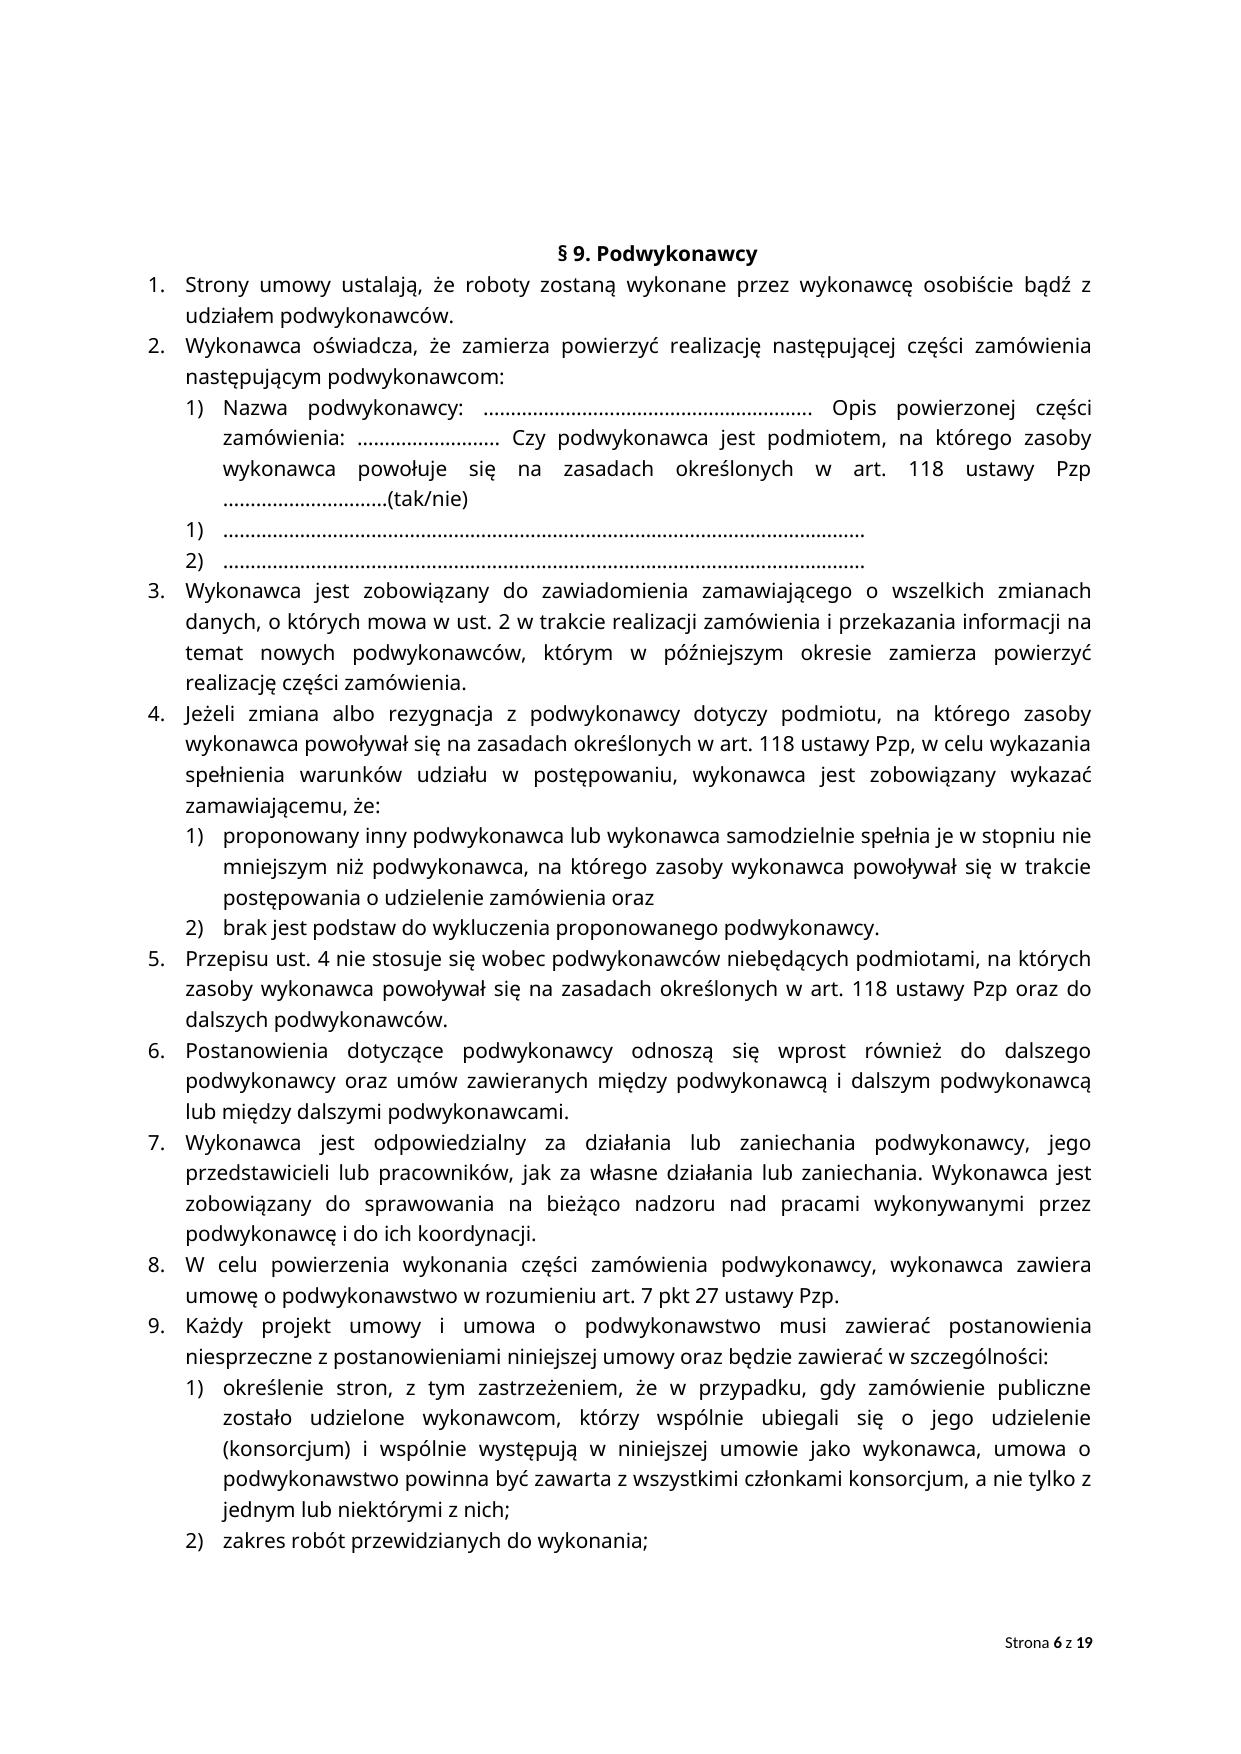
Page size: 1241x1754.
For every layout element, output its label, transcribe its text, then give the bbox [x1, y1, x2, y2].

list Nazwa podwykonawcy: …………………………………………………... Opis powierzonej części zamówienia: …………………….. Czy podwykonawca jest podmiotem, na którego zasoby wykonawca powołuje się na zasadach określonych w art. 118 ustawy Pzp …………………………(tak/nie) [185, 393, 1093, 513]
list § 9. Podwykonawcy [223, 239, 1093, 268]
list Wykonawca jest zobowiązany do zawiadomienia zamawiającego o wszelkich zmianach danych, o których mowa w ust. 2 w trakcie realizacji zamówienia i przekazania informacji na temat nowych podwykonawców, którym w późniejszym okresie zamierza powierzyć realizację części zamówienia. [148, 576, 1093, 697]
list określenie stron, z tym zastrzeżeniem, że w przypadku, gdy zamówienie publiczne zostało udzielone wykonawcom, którzy wspólnie ubiegali się o jego udzielenie (konsorcjum) i wspólnie występują w niniejszej umowie jako wykonawca, umowa o podwykonawstwo powinna być zawarta z wszystkimi członkami konsorcjum, a nie tylko z jednym lub niektórymi z nich; [185, 1373, 1093, 1523]
list Każdy projekt umowy i umowa o podwykonawstwo musi zawierać postanowienia niesprzeczne z postanowieniami niniejszej umowy oraz będzie zawierać w szczególności: [148, 1311, 1093, 1370]
list brak jest podstaw do wykluczenia proponowanego podwykonawcy. [185, 913, 1093, 942]
list proponowany inny podwykonawca lub wykonawca samodzielnie spełnia je w stopniu nie mniejszym niż podwykonawca, na którego zasoby wykonawca powoływał się w trakcie postępowania o udzielenie zamówienia oraz [185, 821, 1093, 911]
list Przepisu ust. 4 nie stosuje się wobec podwykonawców niebędących podmiotami, na których zasoby wykonawca powoływał się na zasadach określonych w art. 118 ustawy Pzp oraz do dalszych podwykonawców. [148, 944, 1093, 1033]
list Strony umowy ustalają, że roboty zostaną wykonane przez wykonawcę osobiście bądź z udziałem podwykonawców. [148, 270, 1093, 329]
list Wykonawca jest odpowiedzialny za działania lub zaniechania podwykonawcy, jego przedstawicieli lub pracowników, jak za własne działania lub zaniechania. Wykonawca jest zobowiązany do sprawowania na bieżąco nadzoru nad pracami wykonywanymi przez podwykonawcę i do ich koordynacji. [148, 1128, 1093, 1248]
list Wykonawca oświadcza, że zamierza powierzyć realizację następującej części zamówienia następującym podwykonawcom: [148, 331, 1093, 390]
list W celu powierzenia wykonania części zamówienia podwykonawcy, wykonawca zawiera umowę o podwykonawstwo w rozumieniu art. 7 pkt 27 ustawy Pzp. [148, 1250, 1093, 1309]
list ……………………………………………………………………………………………………… [185, 546, 1093, 574]
list ……………………………………………………………………………………………………… [185, 515, 1093, 543]
list zakres robót przewidzianych do wykonania; [185, 1526, 1093, 1554]
list Postanowienia dotyczące podwykonawcy odnoszą się wprost również do dalszego podwykonawcy oraz umów zawieranych między podwykonawcą i dalszym podwykonawcą lub między dalszymi podwykonawcami. [148, 1036, 1093, 1125]
list Jeżeli zmiana albo rezygnacja z podwykonawcy dotyczy podmiotu, na którego zasoby wykonawca powoływał się na zasadach określonych w art. 118 ustawy Pzp, w celu wykazania spełnienia warunków udziału w postępowaniu, wykonawca jest zobowiązany wykazać zamawiającemu, że: [148, 699, 1093, 819]
